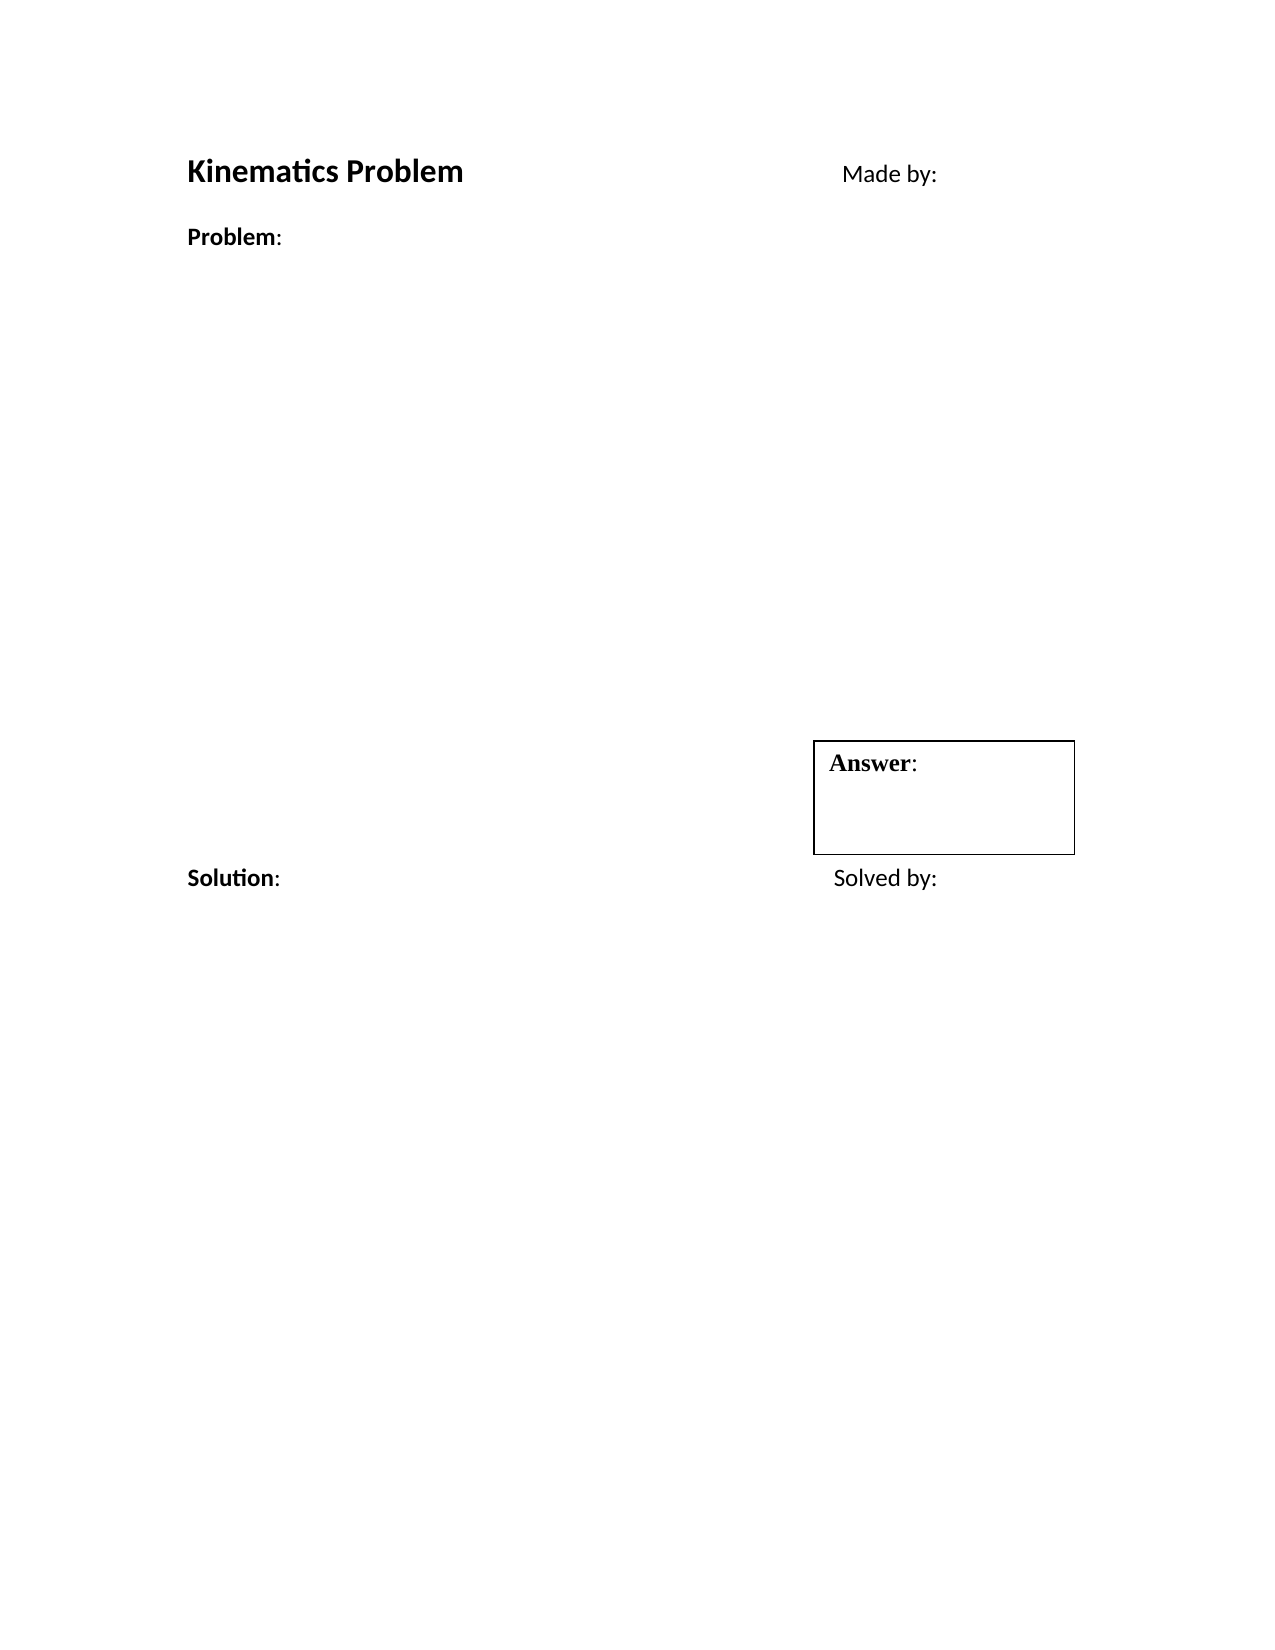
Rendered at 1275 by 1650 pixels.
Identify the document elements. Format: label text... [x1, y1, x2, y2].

text Problem: [187, 221, 1087, 252]
text Solution: Solved by: [187, 862, 1087, 893]
text Kinematics Problem Made by: [187, 150, 1087, 191]
